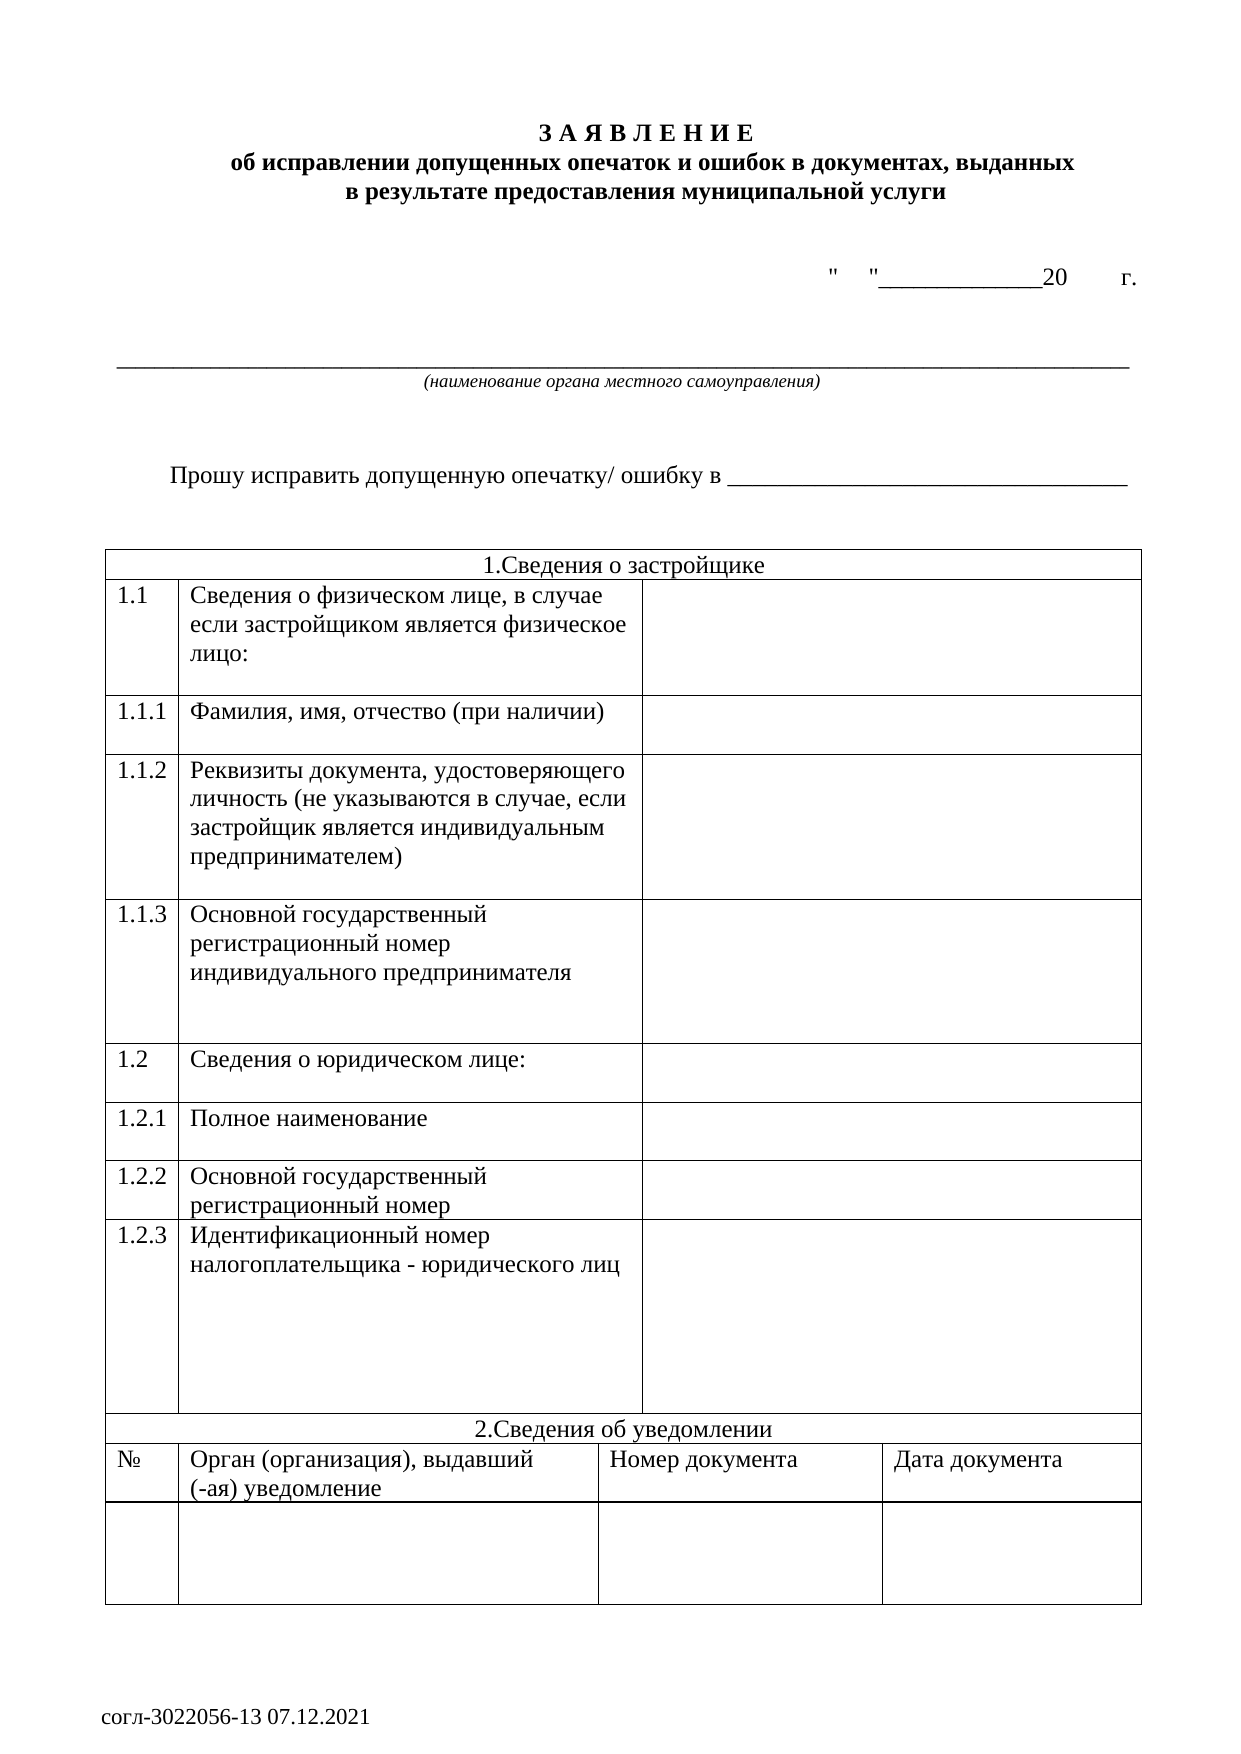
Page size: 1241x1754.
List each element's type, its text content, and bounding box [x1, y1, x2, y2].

table_cell Фамилия, имя, отчество (при наличии) [179, 696, 642, 754]
table_cell [643, 696, 1141, 754]
table_cell Основной государственный регистрационный номер [179, 1161, 642, 1219]
table_cell [643, 755, 1141, 898]
table_cell Номер документа [599, 1444, 882, 1501]
table_cell 1.2.1 [106, 1103, 178, 1160]
table_cell [643, 1044, 1141, 1102]
table_cell [599, 1503, 882, 1604]
table_cell Основной государственный регистрационный номер индивидуального предпринимателя [179, 900, 642, 1043]
table_cell Полное наименование [179, 1103, 642, 1160]
table_cell [106, 1503, 178, 1604]
table_cell 1.2 [106, 1044, 178, 1102]
table_cell 1.2.3 [106, 1220, 178, 1413]
table_cell [643, 1161, 1141, 1219]
table_cell Идентификационный номер налогоплательщика - юридического лиц [179, 1220, 642, 1413]
text ЗАЯВЛЕНИЕ [128, 118, 1164, 147]
text Прошу исправить допущенную опечатку/ ошибку в ________________________________ [107, 456, 1134, 490]
table_cell Орган (организация), выдавший (-ая) уведомление [179, 1444, 598, 1501]
table_cell [179, 1503, 598, 1604]
text ____________________________________________________________________________________________________________ (наименование органа местного самоуправления) [105, 348, 1141, 392]
table_cell Сведения о юридическом лице: [179, 1044, 642, 1102]
table_cell 1.1.3 [106, 900, 178, 1043]
table_cell [643, 900, 1141, 1043]
table_cell 2.Сведения об уведомлении [106, 1414, 1141, 1443]
table_cell 1.1.1 [106, 696, 178, 754]
table_cell [883, 1503, 1141, 1604]
table_cell 1.1 [106, 580, 178, 695]
table_cell № [106, 1444, 178, 1501]
table_cell Дата документа [883, 1444, 1141, 1501]
text " " 20 г. [828, 262, 1164, 291]
table_header 1.Сведения о застройщике [106, 550, 1141, 579]
table_cell 1.2.2 [106, 1161, 178, 1219]
table_cell [643, 1220, 1141, 1413]
table_cell Сведения о физическом лице, в случае если застройщиком является физическое лицо: [179, 580, 642, 695]
table_cell [643, 580, 1141, 695]
table_cell [643, 1103, 1141, 1160]
text об исправлении допущенных опечаток и ошибок в документах, выданных в результате предоставления муниципальной услуги [128, 147, 1164, 205]
table_cell 1.1.2 [106, 755, 178, 898]
table_cell Реквизиты документа, удостоверяющего личность (не указываются в случае, если застройщик является индивидуальным предпринимателем) [179, 755, 642, 898]
